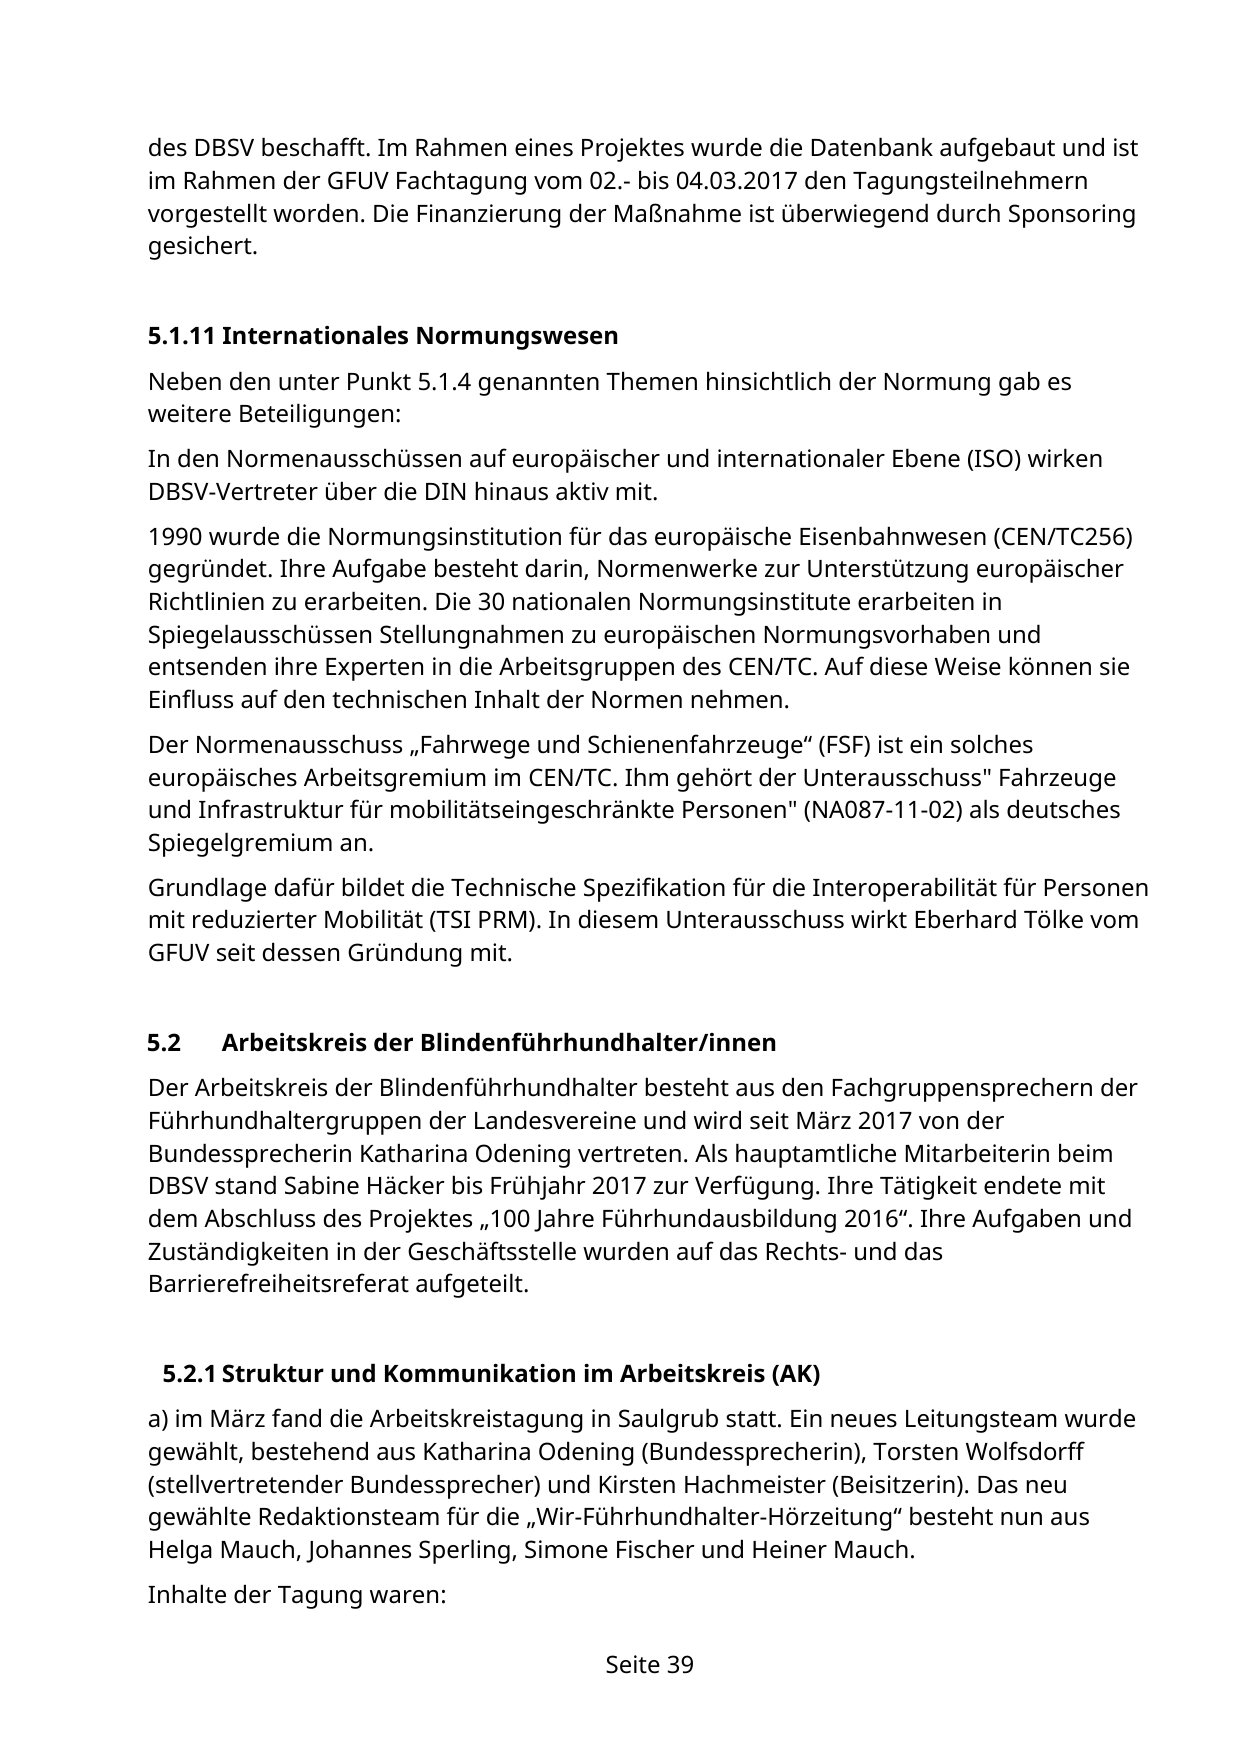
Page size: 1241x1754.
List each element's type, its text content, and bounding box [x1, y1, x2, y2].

text Grundlage dafür bildet die Technische Spezifikation für die Interoperabilität für Personen mit reduzierter Mobilität (TSI PRM). In diesem Unterausschuss wirkt Eberhard Tölke vom GFUV seit dessen Gründung mit. [148, 871, 1152, 968]
text Neben den unter Punkt 5.1.4 genannten Themen hinsichtlich der Normung gab es weitere Beteiligungen: [148, 364, 1152, 429]
text Inhalte der Tagung waren: [148, 1578, 1152, 1610]
subtitle Arbeitskreis der Blindenführhundhalter/innen [147, 1026, 1152, 1059]
text a) im März fand die Arbeitskreistagung in Saulgrub statt. Ein neues Leitungsteam wurde gewählt, bestehend aus Katharina Odening (Bundessprecherin), Torsten Wolfsdorff (stellvertretender Bundessprecher) und Kirsten Hachmeister (Beisitzerin). Das neu gewählte Redaktionsteam für die „Wir-Führhundhalter-Hörzeitung“ besteht nun aus Helga Mauch, Johannes Sperling, Simone Fischer und Heiner Mauch. [148, 1402, 1152, 1565]
text Der Arbeitskreis der Blindenführhundhalter besteht aus den Fachgruppensprechern der Führhundhaltergruppen der Landesvereine und wird seit März 2017 von der Bundessprecherin Katharina Odening vertreten. Als hauptamtliche Mitarbeiterin beim DBSV stand Sabine Häcker bis Frühjahr 2017 zur Verfügung. Ihre Tätigkeit endete mit dem Abschluss des Projektes „100 Jahre Führhundausbildung 2016“. Ihre Aufgaben und Zuständigkeiten in der Geschäftsstelle wurden auf das Rechts- und das Barrierefreiheitsreferat aufgeteilt. [148, 1071, 1152, 1299]
subtitle Struktur und Kommunikation im Arbeitskreis (AK) [162, 1357, 1152, 1390]
subtitle 5.1.11 Internationales Normungswesen [148, 319, 1152, 352]
text 1990 wurde die Normungsinstitution für das europäische Eisenbahnwesen (CEN/TC256) gegründet. Ihre Aufgabe besteht darin, Normenwerke zur Unterstützung europäischer Richtlinien zu erarbeiten. Die 30 nationalen Normungsinstitute erarbeiten in Spiegelausschüssen Stellungnahmen zu europäischen Normungsvorhaben und entsenden ihre Experten in die Arbeitsgruppen des CEN/TC. Auf diese Weise können sie Einfluss auf den technischen Inhalt der Normen nehmen. [148, 520, 1152, 715]
text Der Normenausschuss „Fahrwege und Schienenfahrzeuge“ (FSF) ist ein solches europäisches Arbeitsgremium im CEN/TC. Ihm gehört der Unterausschuss" Fahrzeuge und Infrastruktur für mobilitätseingeschränkte Personen" (NA087-11-02) als deutsches Spiegelgremium an. [148, 728, 1152, 858]
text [148, 131, 1152, 262]
text In den Normenausschüssen auf europäischer und internationaler Ebene (ISO) wirken DBSV-Vertreter über die DIN hinaus aktiv mit. [148, 442, 1152, 507]
